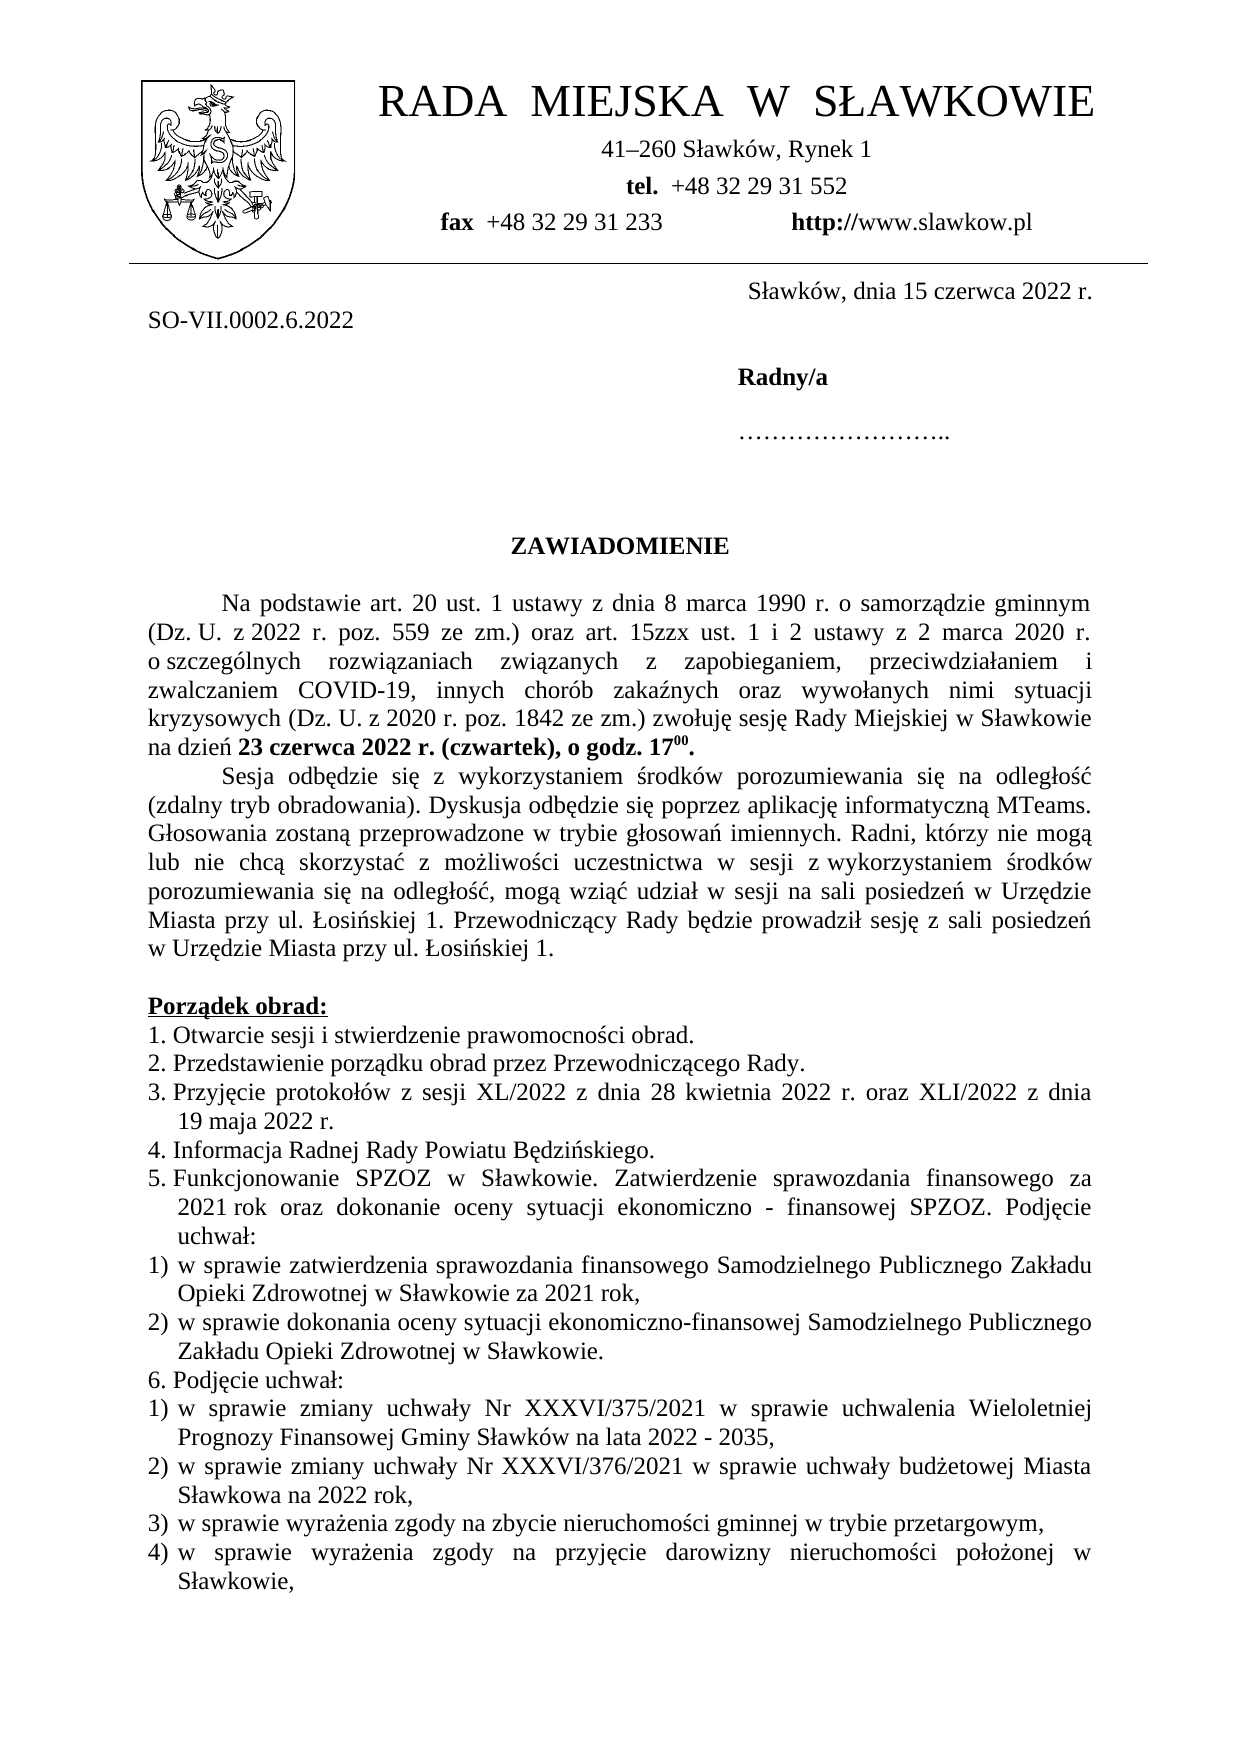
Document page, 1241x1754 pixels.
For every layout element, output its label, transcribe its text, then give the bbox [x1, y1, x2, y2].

subtitle ZAWIADOMIENIE [148, 531, 1093, 560]
list w sprawie zmiany uchwały Nr XXXVI/375/2021 w sprawie uchwalenia Wieloletniej Prognozy Finansowej Gminy Sławków na lata 2022 - 2035, [148, 1393, 1093, 1451]
text Sesja odbędzie się z wykorzystaniem środków porozumiewania się na odległość (zdalny tryb obradowania). Dyskusja odbędzie się poprzez aplikację informatyczną MTeams. Głosowania zostaną przeprowadzone w trybie głosowań imiennych. Radni, którzy nie mogą lub nie chcą skorzystać z możliwości uczestnictwa w sesji z wykorzystaniem środków porozumiewania się na odległość, mogą wziąć udział w sesji na sali posiedzeń w Urzędzie Miasta przy ul. Łosińskiej 1. Przewodniczący Rady będzie prowadził sesję z sali posiedzeń w Urzędzie Miasta przy ul. Łosińskiej 1. [148, 761, 1093, 962]
list Przedstawienie porządku obrad przez Przewodniczącego Rady. [148, 1048, 1093, 1077]
list w sprawie zatwierdzenia sprawozdania finansowego Samodzielnego Publicznego Zakładu Opieki Zdrowotnej w Sławkowie za 2021 rok, [148, 1250, 1093, 1307]
text SO-VII.0002.6.2022 [148, 305, 1093, 333]
text Radny/a [664, 362, 1093, 391]
list Podjęcie uchwał: [148, 1365, 1093, 1393]
list Informacja Radnej Rady Powiatu Będzińskiego. [148, 1135, 1093, 1163]
list Funkcjonowanie SPZOZ w Sławkowie. Zatwierdzenie sprawozdania finansowego za 2021 rok oraz dokonanie oceny sytuacji ekonomiczno - finansowej SPZOZ. Podjęcie uchwał: [148, 1163, 1093, 1250]
list w sprawie dokonania oceny sytuacji ekonomiczno-finansowej Samodzielnego Publicznego Zakładu Opieki Zdrowotnej w Sławkowie. [148, 1307, 1093, 1365]
text Sławków, dnia 15 czerwca 2022 r. [148, 276, 1093, 305]
list Przyjęcie protokołów z sesji XL/2022 z dnia 28 kwietnia 2022 r. oraz XLI/2022 z dnia 19 maja 2022 r. [148, 1077, 1093, 1135]
list w sprawie zmiany uchwały Nr XXXVI/376/2021 w sprawie uchwały budżetowej Miasta Sławkowa na 2022 rok, [148, 1451, 1093, 1508]
picture [140, 73, 296, 263]
text …………………….. [664, 416, 1093, 445]
text Na podstawie art. 20 ust. 1 ustawy z dnia 8 marca 1990 r. o samorządzie gminnym (Dz. U. z 2022 r. poz. 559 ze zm.) oraz art. 15zzx ust. 1 i 2 ustawy z 2 marca 2020 r. o szczególnych rozwiązaniach związanych z zapobieganiem, przeciwdziałaniem i zwalczaniem COVID-19, innych chorób zakaźnych oraz wywołanych nimi sytuacji kryzysowych (Dz. U. z 2020 r. poz. 1842 ze zm.) zwołuję sesję Rady Miejskiej w Sławkowie na dzień 23 czerwca 2022 r. (czwartek), o godz. 1700. [148, 588, 1093, 761]
list w sprawie wyrażenia zgody na przyjęcie darowizny nieruchomości położonej w Sławkowie, [148, 1537, 1093, 1595]
text Porządek obrad: [148, 991, 1093, 1020]
list w sprawie wyrażenia zgody na zbycie nieruchomości gminnej w trybie przetargowym, [148, 1508, 1093, 1537]
list Otwarcie sesji i stwierdzenie prawomocności obrad. [148, 1020, 1093, 1048]
